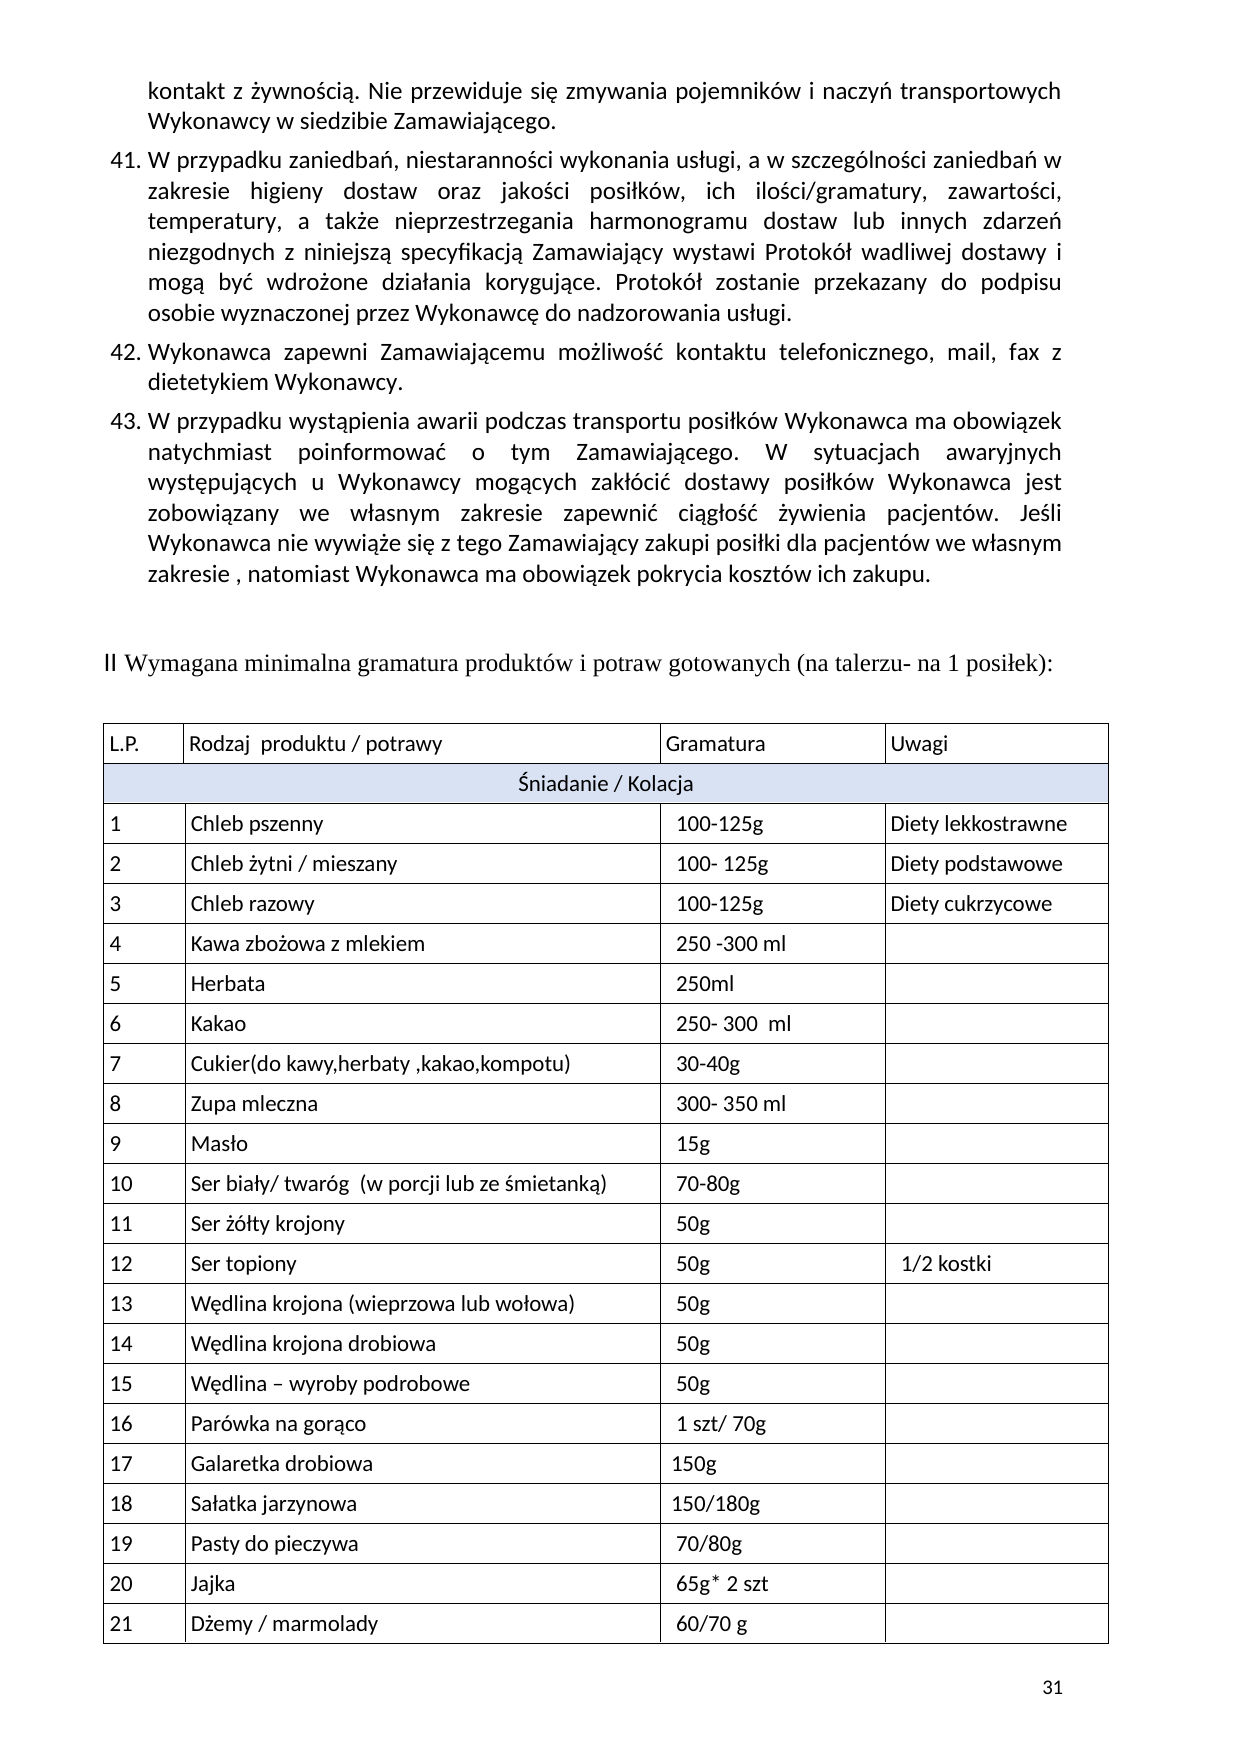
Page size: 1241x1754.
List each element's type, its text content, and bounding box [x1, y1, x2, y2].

table_cell [886, 1444, 1108, 1482]
table_cell [886, 1204, 1108, 1242]
table_cell [886, 1604, 1108, 1642]
table_cell [886, 924, 1108, 962]
table_cell 65g* 2 szt [661, 1564, 885, 1602]
table_cell [886, 1164, 1108, 1202]
table_cell 250ml [661, 964, 885, 1002]
table_cell 300- 350 ml [661, 1084, 885, 1122]
table_cell 50g [661, 1204, 885, 1242]
table_cell Diety lekkostrawne [886, 804, 1108, 842]
table_cell 7 [104, 1044, 185, 1082]
table_cell 150g [661, 1444, 885, 1482]
table_cell [886, 1404, 1108, 1442]
table_header Gramatura [661, 724, 885, 762]
table_cell 19 [104, 1524, 185, 1562]
table_cell 100- 125g [661, 844, 885, 882]
table_cell 250- 300 ml [661, 1004, 885, 1042]
table_cell 10 [104, 1164, 185, 1202]
table_cell 50g [661, 1324, 885, 1362]
table_cell 50g [661, 1284, 885, 1322]
list W przypadku zaniedbań, niestaranności wykonania usługi, a w szczególności zaniedbań w zakresie higieny dostaw oraz jakości posiłków, ich ilości/gramatury, zawartości, temperatury, a także nieprzestrzegania harmonogramu dostaw lub innych zdarzeń niezgodnych z niniejszą specyfikacją Zamawiający wystawi Protokół wadliwej dostawy i mogą być wdrożone działania korygujące. Protokół zostanie przekazany do podpisu osobie wyznaczonej przez Wykonawcę do nadzorowania usługi. [110, 144, 1063, 327]
table_header Rodzaj produktu / potrawy [184, 724, 660, 762]
table_cell [886, 1364, 1108, 1402]
table_cell 9 [104, 1124, 185, 1162]
list Wykonawca zapewni Zamawiającemu możliwość kontaktu telefonicznego, mail, fax z dietetykiem Wykonawcy. [110, 336, 1063, 397]
table_cell [886, 1564, 1108, 1602]
table_cell [886, 964, 1108, 1002]
list W przypadku wystąpienia awarii podczas transportu posiłków Wykonawca ma obowiązek natychmiast poinformować o tym Zamawiającego. W sytuacjach awaryjnych występujących u Wykonawcy mogących zakłócić dostawy posiłków Wykonawca jest zobowiązany we własnym zakresie zapewnić ciągłość żywienia pacjentów. Jeśli Wykonawca nie wywiąże się z tego Zamawiający zakupi posiłki dla pacjentów we własnym zakresie , natomiast Wykonawca ma obowiązek pokrycia kosztów ich zakupu. [110, 405, 1063, 588]
table_cell Wędlina krojona drobiowa [186, 1324, 660, 1362]
table_cell [886, 1084, 1108, 1122]
table_cell Ser biały/ twaróg (w porcji lub ze śmietanką) [186, 1164, 660, 1202]
table_cell 21 [104, 1604, 185, 1642]
table_cell 50g [661, 1364, 885, 1402]
table_cell Pasty do pieczywa [186, 1524, 660, 1562]
table_cell Ser topiony [186, 1244, 660, 1282]
table_cell Diety podstawowe [886, 844, 1108, 882]
table_cell [886, 1284, 1108, 1322]
table_cell 1 szt/ 70g [661, 1404, 885, 1442]
table_cell 3 [104, 884, 185, 922]
table_cell 100-125g [661, 804, 885, 842]
table_cell 5 [104, 964, 185, 1002]
table_cell Ser żółty krojony [186, 1204, 660, 1242]
table_cell Parówka na gorąco [186, 1404, 660, 1442]
table_cell 2 [104, 844, 185, 882]
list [110, 75, 1063, 136]
table_cell Wędlina krojona (wieprzowa lub wołowa) [186, 1284, 660, 1322]
table_cell Śniadanie / Kolacja [104, 764, 1108, 802]
table_cell Diety cukrzycowe [886, 884, 1108, 922]
table_cell 13 [104, 1284, 185, 1322]
table_cell Sałatka jarzynowa [186, 1484, 660, 1522]
table_cell 70/80g [661, 1524, 885, 1562]
table_cell Dżemy / marmolady [186, 1604, 660, 1642]
table_cell 4 [104, 924, 185, 962]
table_cell 11 [104, 1204, 185, 1242]
table_cell Kawa zbożowa z mlekiem [186, 924, 660, 962]
table_cell 150/180g [661, 1484, 885, 1522]
text II Wymagana minimalna gramatura produktów i potraw gotowanych (na talerzu- na 1 posiłek): [103, 648, 1063, 677]
table_cell 15g [661, 1124, 885, 1162]
table_cell 17 [104, 1444, 185, 1482]
table_cell 8 [104, 1084, 185, 1122]
table_cell 18 [104, 1484, 185, 1522]
table_cell [886, 1524, 1108, 1562]
table_cell 30-40g [661, 1044, 885, 1082]
table_cell [886, 1484, 1108, 1522]
table_cell 50g [661, 1244, 885, 1282]
table_cell [886, 1044, 1108, 1082]
table_cell [886, 1004, 1108, 1042]
table_cell 14 [104, 1324, 185, 1362]
table_cell 1/2 kostki [886, 1244, 1108, 1282]
table_cell 16 [104, 1404, 185, 1442]
table_cell [886, 1124, 1108, 1162]
table_cell 100-125g [661, 884, 885, 922]
table_header L.P. [104, 724, 183, 762]
table_cell 70-80g [661, 1164, 885, 1202]
table_cell 1 [104, 804, 185, 842]
table_cell Cukier(do kawy,herbaty ,kakao,kompotu) [186, 1044, 660, 1082]
table_cell Chleb razowy [186, 884, 660, 922]
table_cell Masło [186, 1124, 660, 1162]
table_cell 12 [104, 1244, 185, 1282]
table_cell Galaretka drobiowa [186, 1444, 660, 1482]
table_header Uwagi [886, 724, 1108, 762]
table_cell Zupa mleczna [186, 1084, 660, 1122]
table_cell Chleb pszenny [186, 804, 660, 842]
table_cell Jajka [186, 1564, 660, 1602]
table_cell 60/70 g [661, 1604, 885, 1642]
table_cell Chleb żytni / mieszany [186, 844, 660, 882]
table_cell 20 [104, 1564, 185, 1602]
table_cell Kakao [186, 1004, 660, 1042]
table_cell 6 [104, 1004, 185, 1042]
table_cell 15 [104, 1364, 185, 1402]
table_cell 250 -300 ml [661, 924, 885, 962]
table_cell Wędlina – wyroby podrobowe [186, 1364, 660, 1402]
table_cell Herbata [186, 964, 660, 1002]
table_cell [886, 1324, 1108, 1362]
